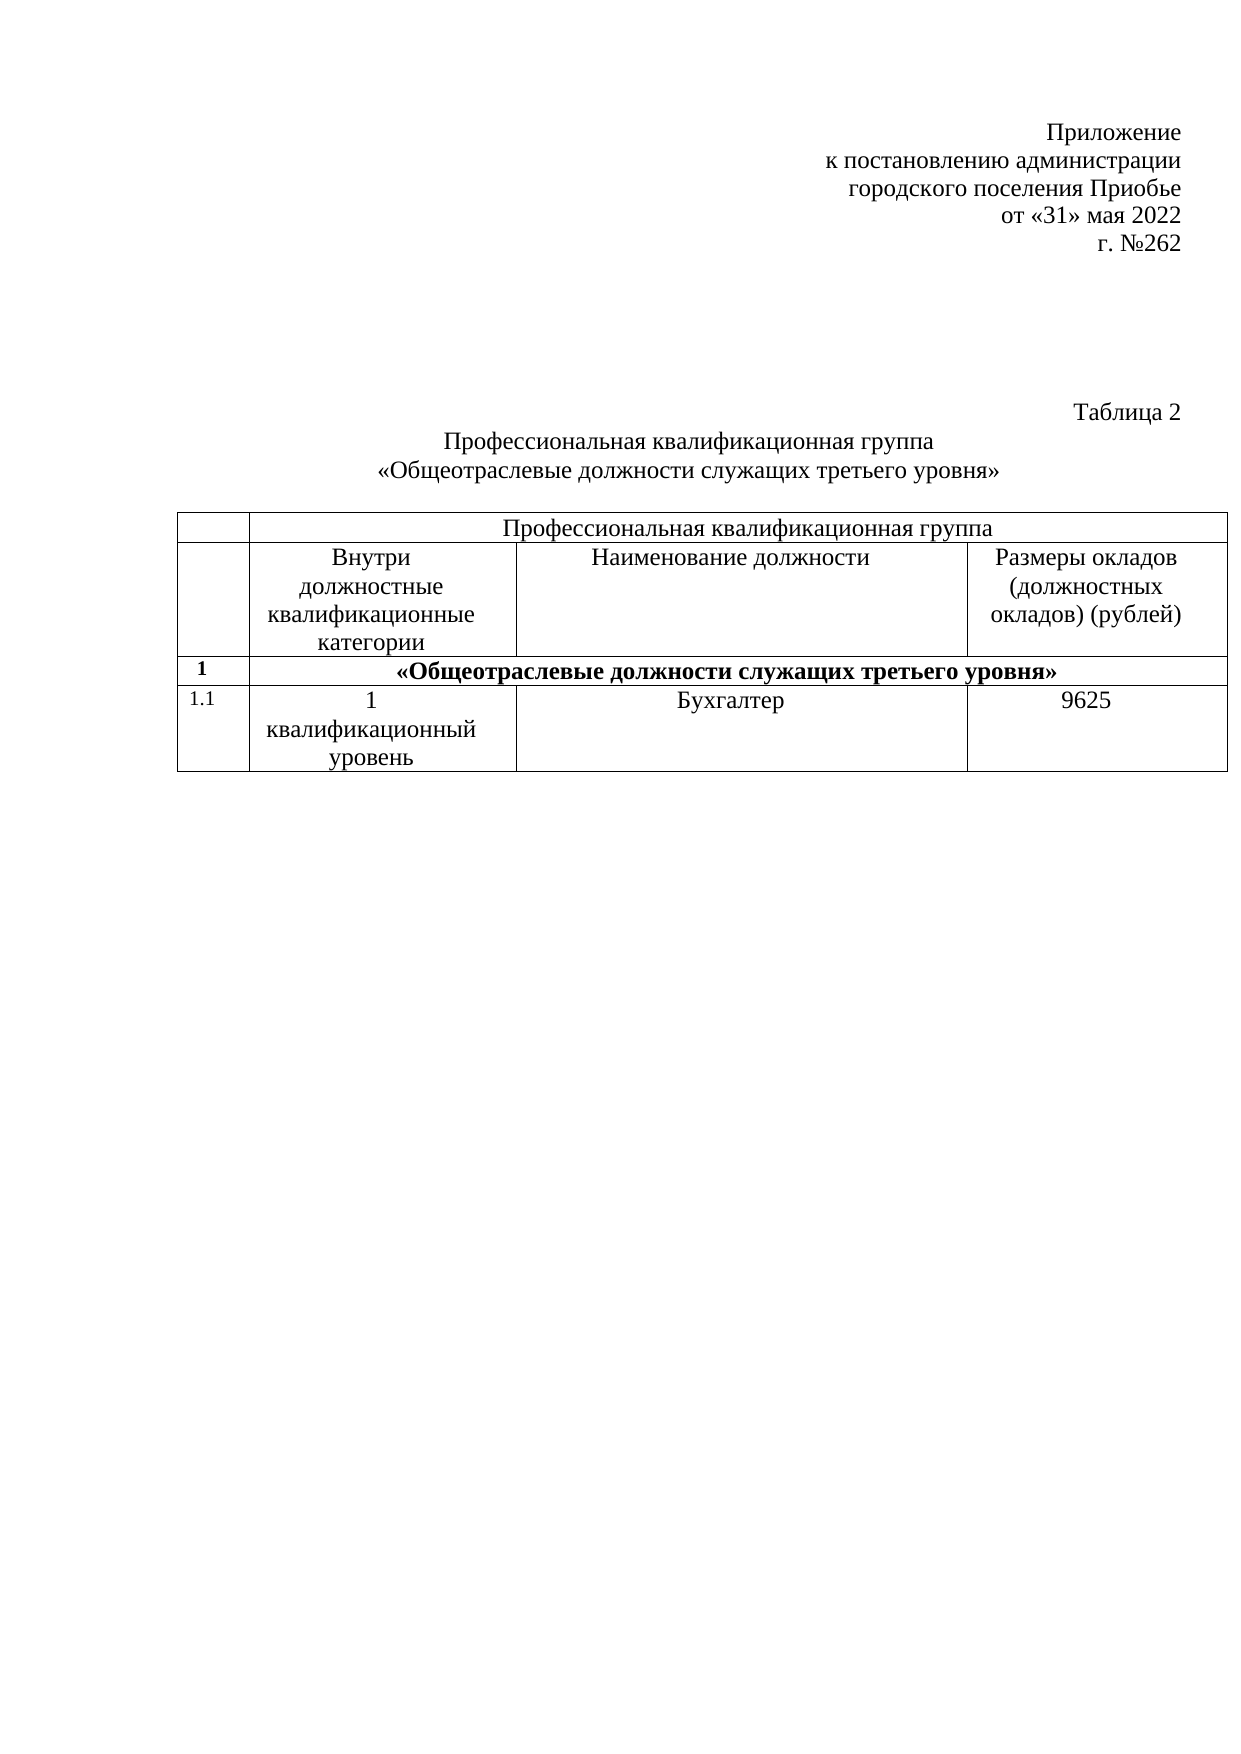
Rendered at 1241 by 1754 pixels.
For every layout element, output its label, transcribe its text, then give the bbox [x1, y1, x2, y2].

table_cell 1.1 [178, 686, 249, 771]
table_header Профессиональная квалификационная группа [250, 513, 1227, 542]
table_cell Внутри должностные квалификационные категории [250, 543, 516, 656]
table_header [178, 513, 249, 542]
text Профессиональная квалификационная группа [196, 426, 1181, 455]
table_cell Размеры окладов (должностных окладов) (рублей) [968, 543, 1227, 656]
text Таблица 2 [196, 397, 1181, 426]
table_cell [178, 543, 249, 656]
table_cell 9625 [968, 686, 1227, 771]
text г. №262 [177, 229, 1181, 257]
table_cell 1 [178, 657, 249, 685]
table_cell 1 квалификационный уровень [250, 686, 516, 771]
table_cell Наименование должности [517, 543, 967, 656]
text городского поселения Приобье [177, 174, 1181, 202]
table_cell «Общеотраслевые должности служащих третьего уровня» [250, 657, 1227, 685]
text «Общеотраслевые должности служащих третьего уровня» [196, 455, 1181, 483]
text к постановлению администрации [177, 146, 1181, 174]
table_cell Бухгалтер [517, 686, 967, 771]
text от «31» мая 2022 [177, 202, 1181, 229]
text Приложение [177, 118, 1181, 146]
